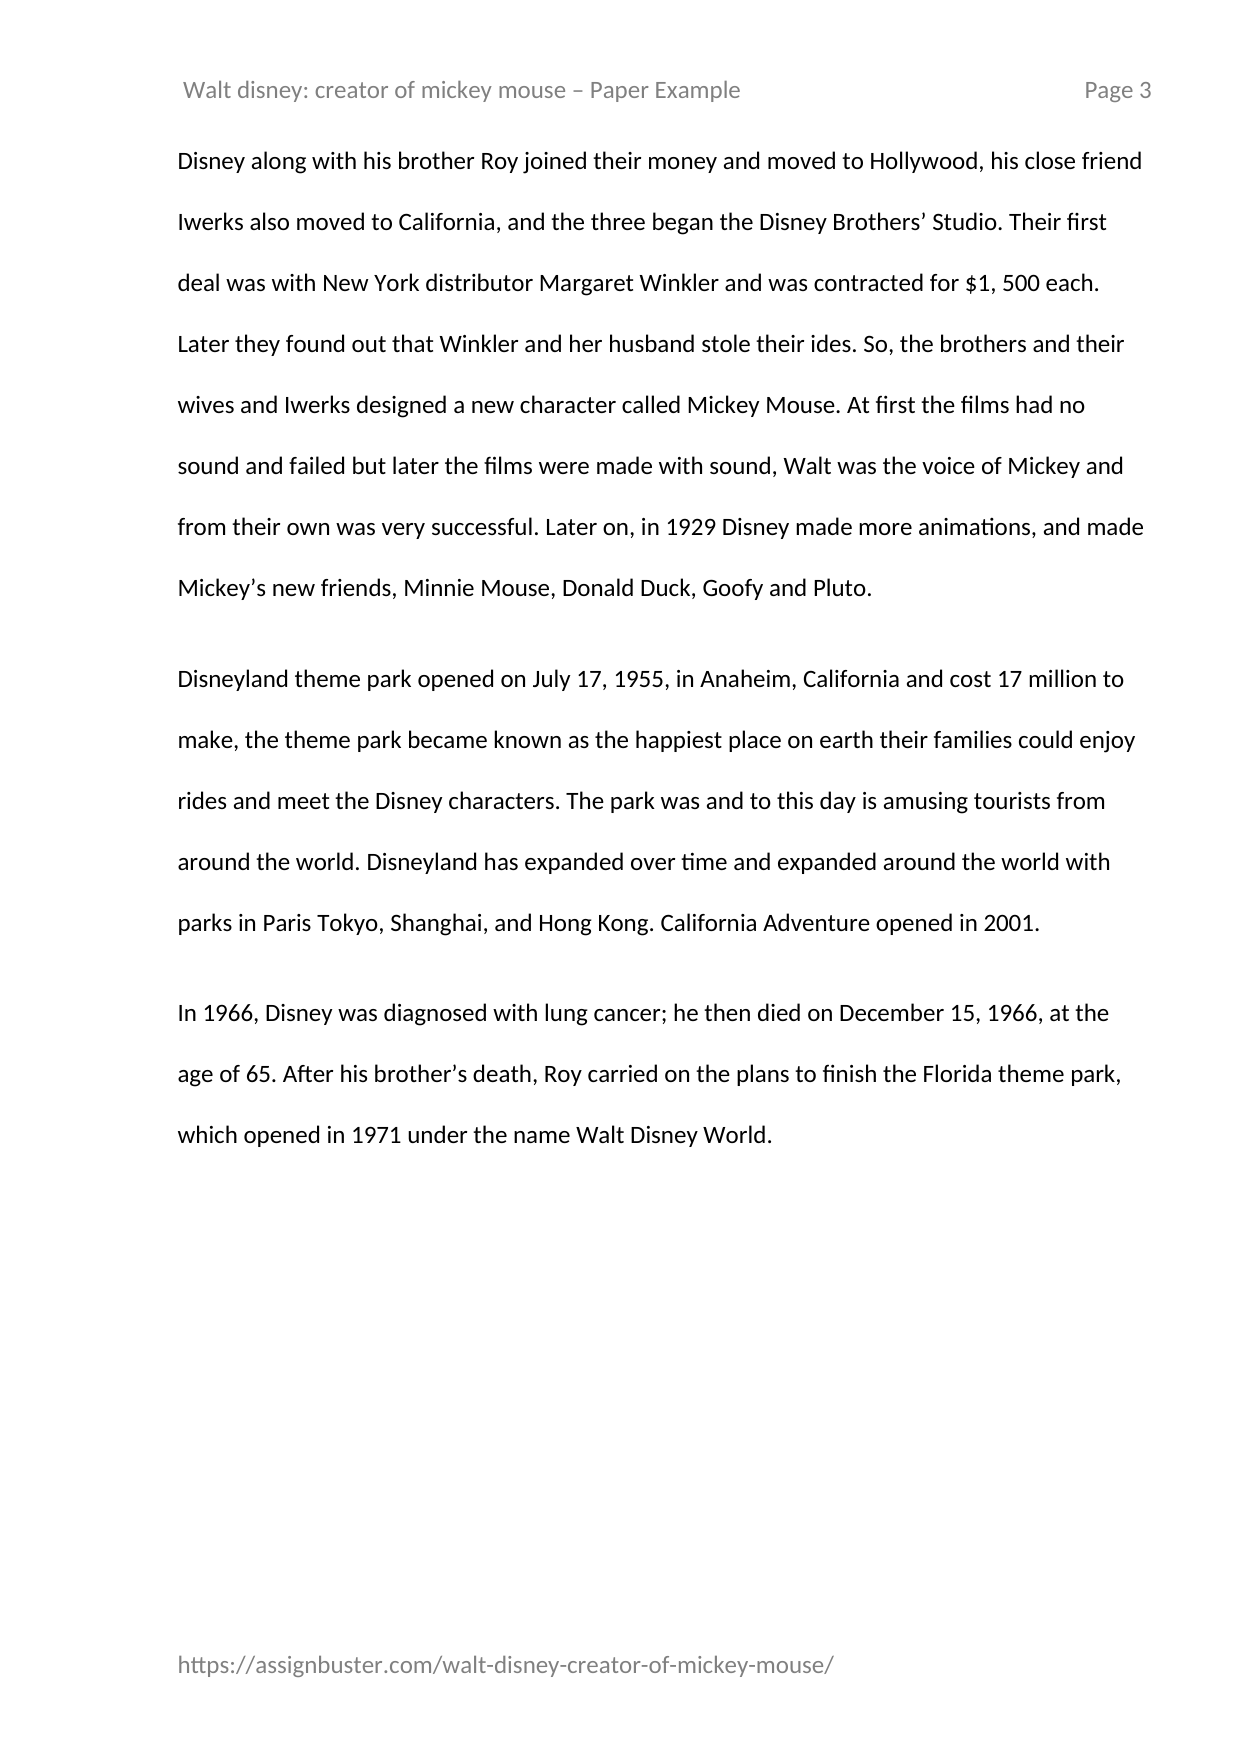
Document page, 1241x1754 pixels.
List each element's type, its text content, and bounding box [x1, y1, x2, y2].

text Disneyland theme park opened on July 17, 1955, in Anaheim, California and cost 17 million to make, the theme park became known as the happiest place on earth their families could enjoy rides and meet the Disney characters. The park was and to this day is amusing tourists from around the world. Disneyland has expanded over time and expanded around the world with parks in Paris Tokyo, Shanghai, and Hong Kong. California Adventure opened in 2001. [177, 663, 1152, 937]
text Disney along with his brother Roy joined their money and moved to Hollywood, his close friend Iwerks also moved to California, and the three began the Disney Brothers’ Studio. Their first deal was with New York distributor Margaret Winkler and was contracted for $1, 500 each. Later they found out that Winkler and her husband stole their ides. So, the brothers and their wives and Iwerks designed a new character called Mickey Mouse. At first the films had no sound and failed but later the films were made with sound, Walt was the voice of Mickey and from their own was very successful. Later on, in 1929 Disney made more animations, and made Mickey’s new friends, Minnie Mouse, Donald Duck, Goofy and Pluto. [177, 145, 1152, 603]
text In 1966, Disney was diagnosed with lung cancer; he then died on December 15, 1966, at the age of 65. After his brother’s death, Roy carried on the plans to finish the Florida theme park, which opened in 1971 under the name Walt Disney World. [177, 997, 1152, 1150]
